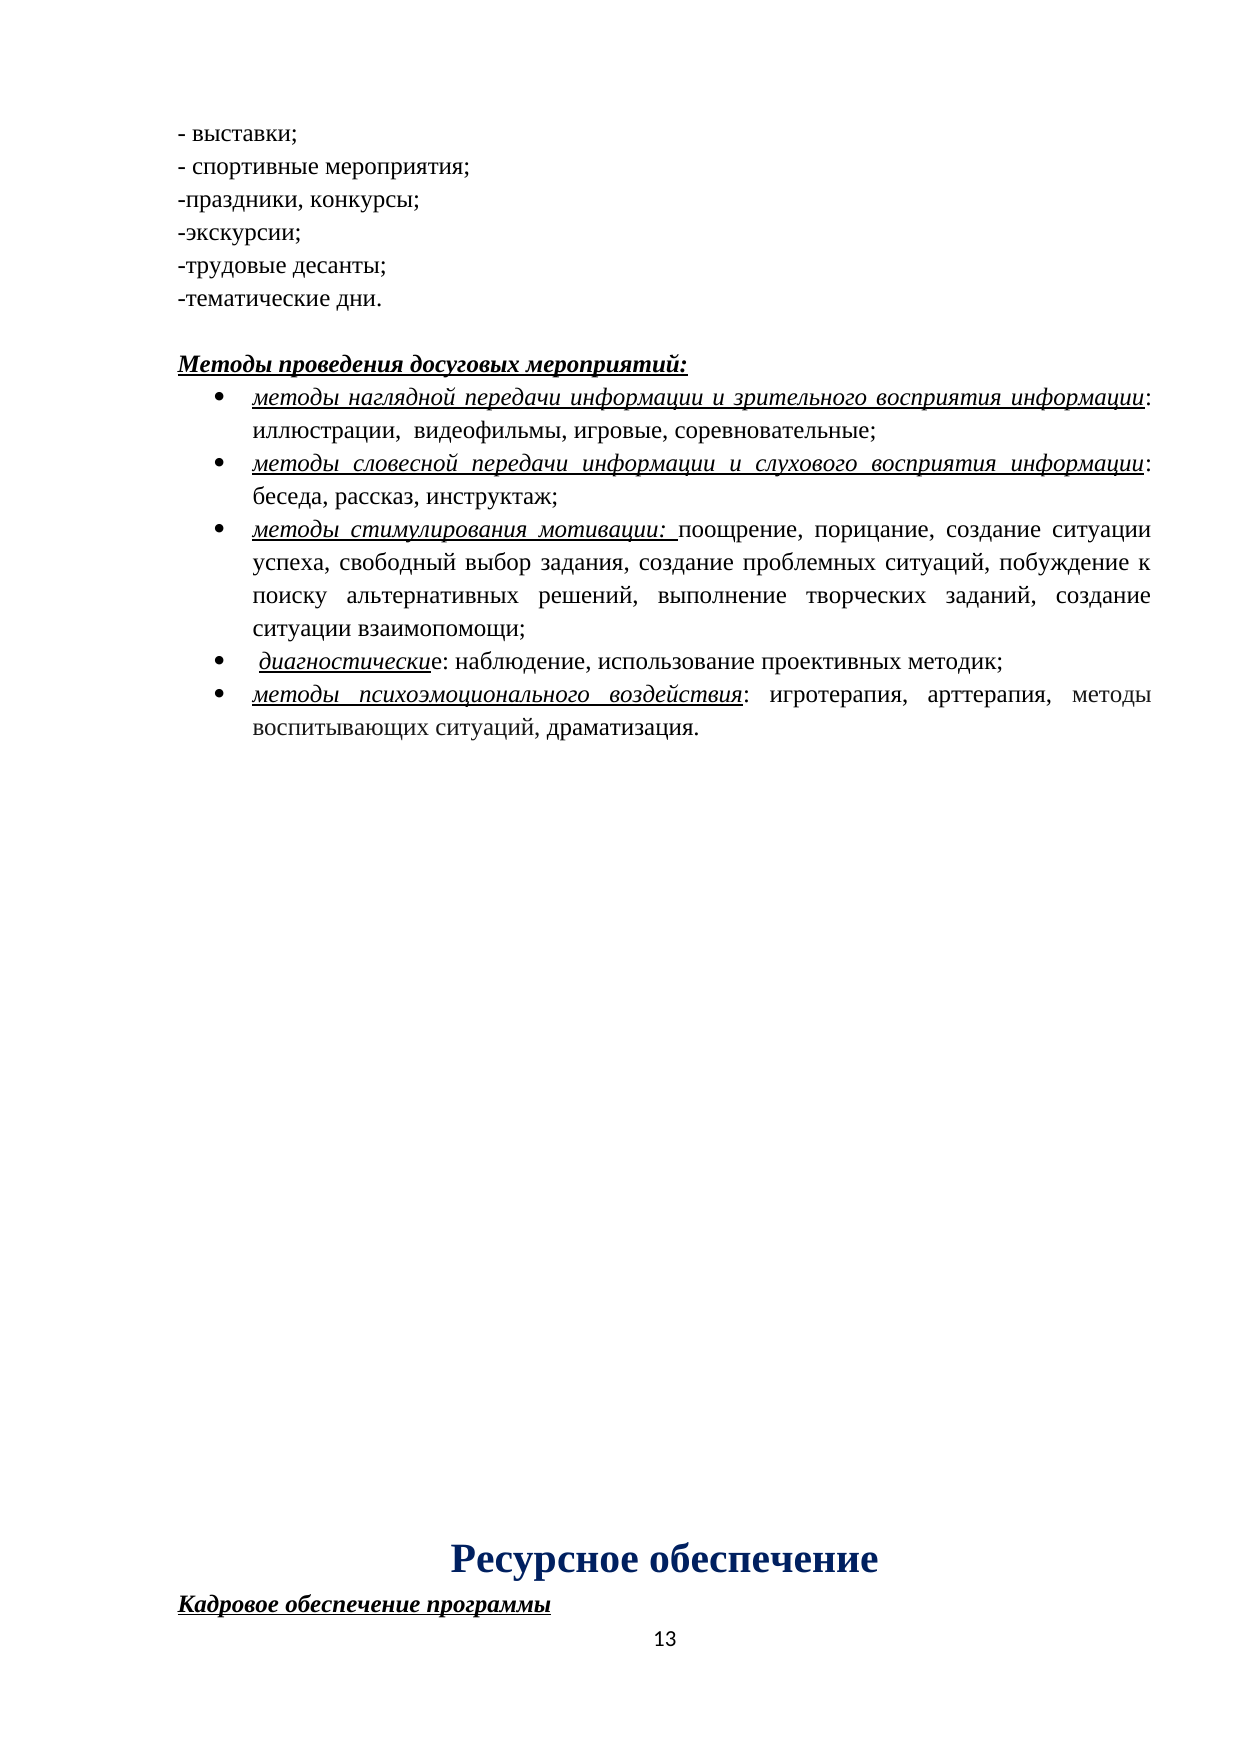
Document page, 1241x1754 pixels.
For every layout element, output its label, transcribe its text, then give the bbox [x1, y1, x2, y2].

text Ресурсное обеспечение [177, 1534, 1152, 1582]
list методы психоэмоционального воздействия: игротерапия, арттерапия, методы воспитывающих ситуаций, драматизация. [215, 679, 1152, 741]
text -трудовые десанты; [177, 250, 1152, 279]
text - спортивные мероприятия; [177, 151, 1152, 180]
text Кадровое обеспечение программы [177, 1589, 1137, 1618]
text - выставки; [177, 118, 1152, 147]
text Методы проведения досуговых мероприятий: [177, 349, 1152, 378]
text -тематические дни. [177, 283, 1152, 312]
list диагностические: наблюдение, использование проективных методик; [215, 646, 1152, 675]
text -праздники, конкурсы; [177, 184, 1152, 213]
list методы словесной передачи информации и слухового восприятия информации: беседа, рассказ, инструктаж; [215, 448, 1152, 510]
text -экскурсии; [177, 217, 1152, 246]
list методы наглядной передачи информации и зрительного восприятия информации: иллюстрации, видеофильмы, игровые, соревновательные; [215, 382, 1152, 444]
list методы стимулирования мотивации: поощрение, порицание, создание ситуации успеха, свободный выбор задания, создание проблемных ситуаций, побуждение к поиску альтернативных решений, выполнение творческих заданий, создание ситуации взаимопомощи; [215, 514, 1152, 642]
